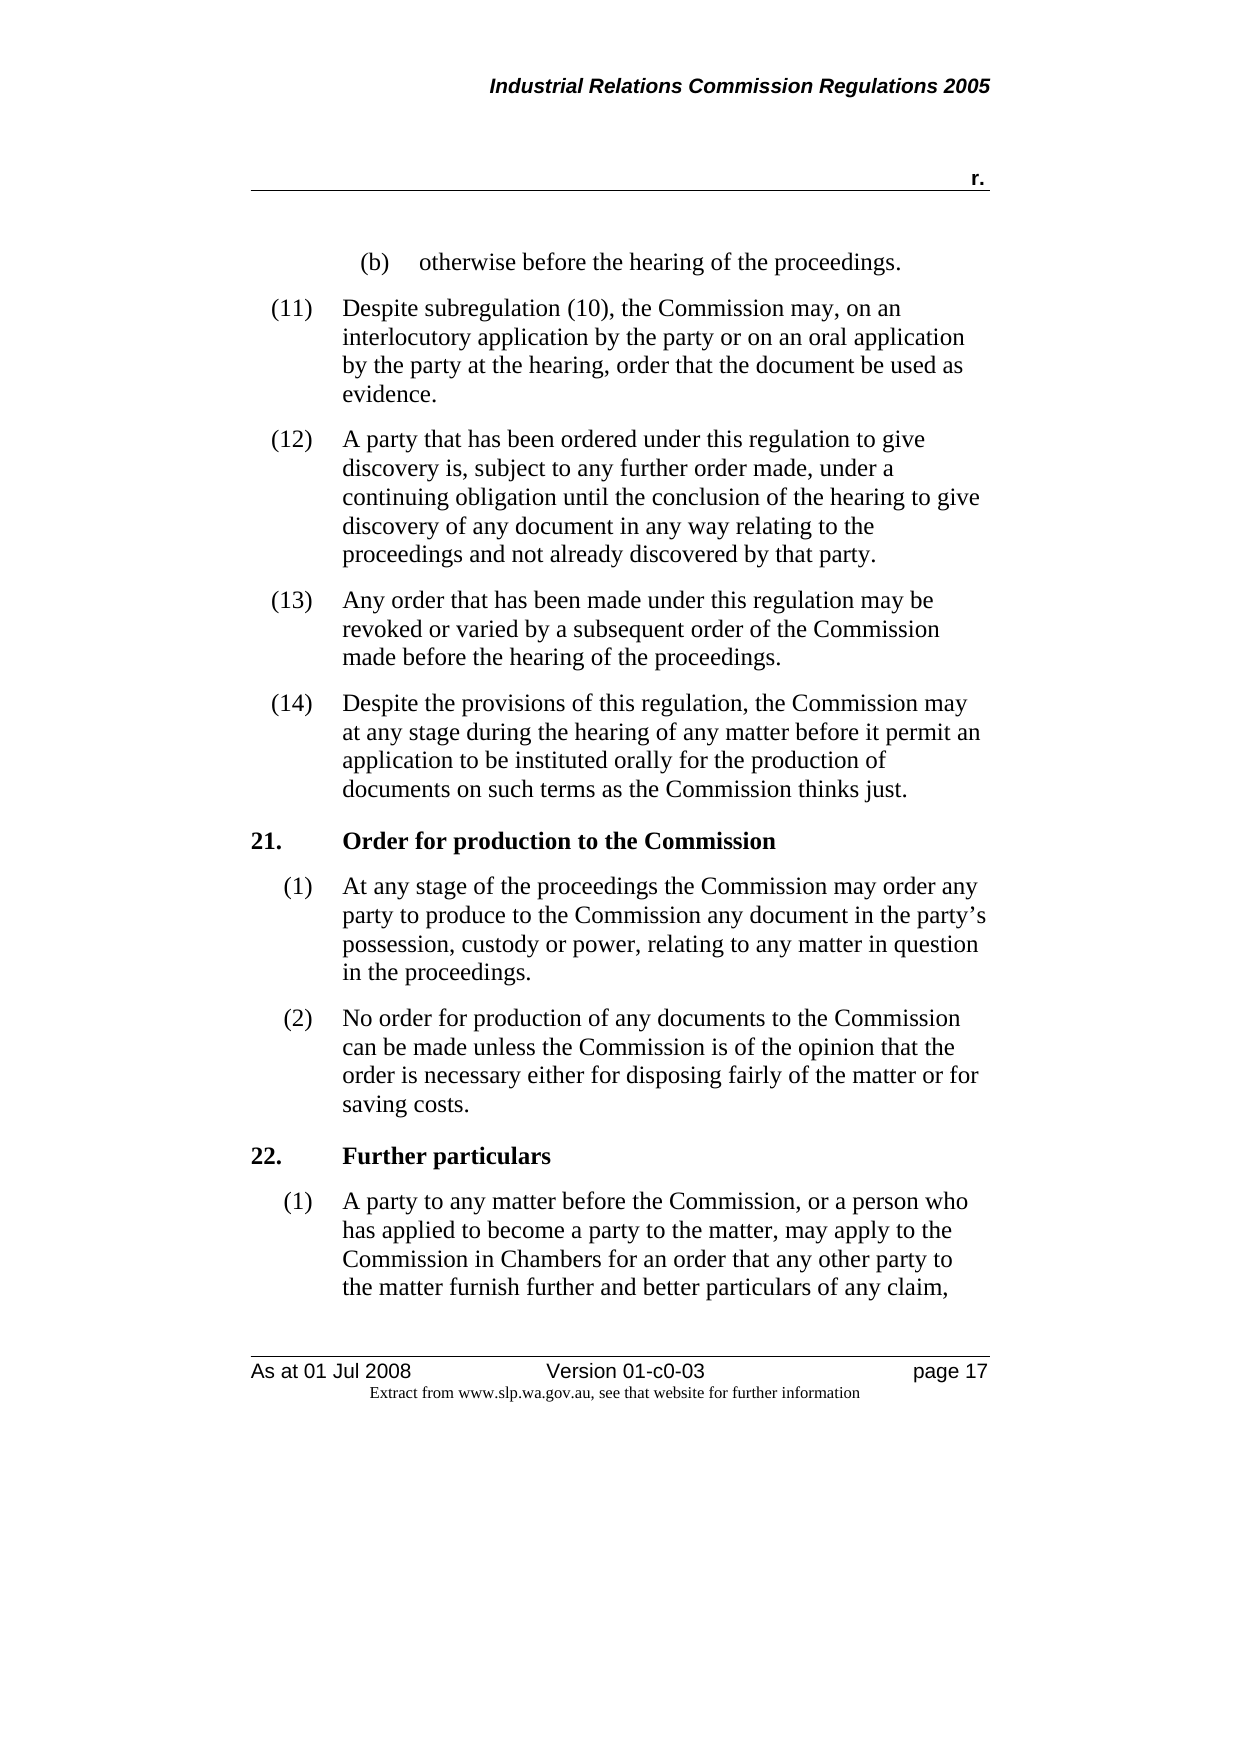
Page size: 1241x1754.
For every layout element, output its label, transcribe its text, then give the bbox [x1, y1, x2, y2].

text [251, 1186, 990, 1301]
text (11) Despite subregulation (10), the Commission may, on an interlocutory application by the party or on an oral application by the party at the hearing, order that the document be used as evidence. [251, 293, 990, 408]
text (12) A party that has been ordered under this regulation to give discovery is, subject to any further order made, under a continuing obligation until the conclusion of the hearing to give discovery of any document in any way relating to the proceedings and not already discovered by that party. [251, 424, 990, 568]
text (2) No order for production of any documents to the Commission can be made unless the Commission is of the opinion that the order is necessary either for disposing fairly of the matter or for saving costs. [251, 1003, 990, 1118]
text (b) otherwise before the hearing of the proceedings. [251, 247, 990, 276]
text (1) At any stage of the proceedings the Commission may order any party to produce to the Commission any document in the party’s possession, custody or power, relating to any matter in question in the proceedings. [251, 871, 990, 986]
text (13) Any order that has been made under this regulation may be revoked or varied by a subsequent order of the Commission made before the hearing of the proceedings. [251, 585, 990, 671]
subtitle 21. Order for production to the Commission [251, 826, 990, 854]
text (14) Despite the provisions of this regulation, the Commission may at any stage during the hearing of any matter before it permit an application to be instituted orally for the production of documents on such terms as the Commission thinks just. [251, 688, 990, 803]
subtitle 22. Further particulars [251, 1141, 990, 1169]
